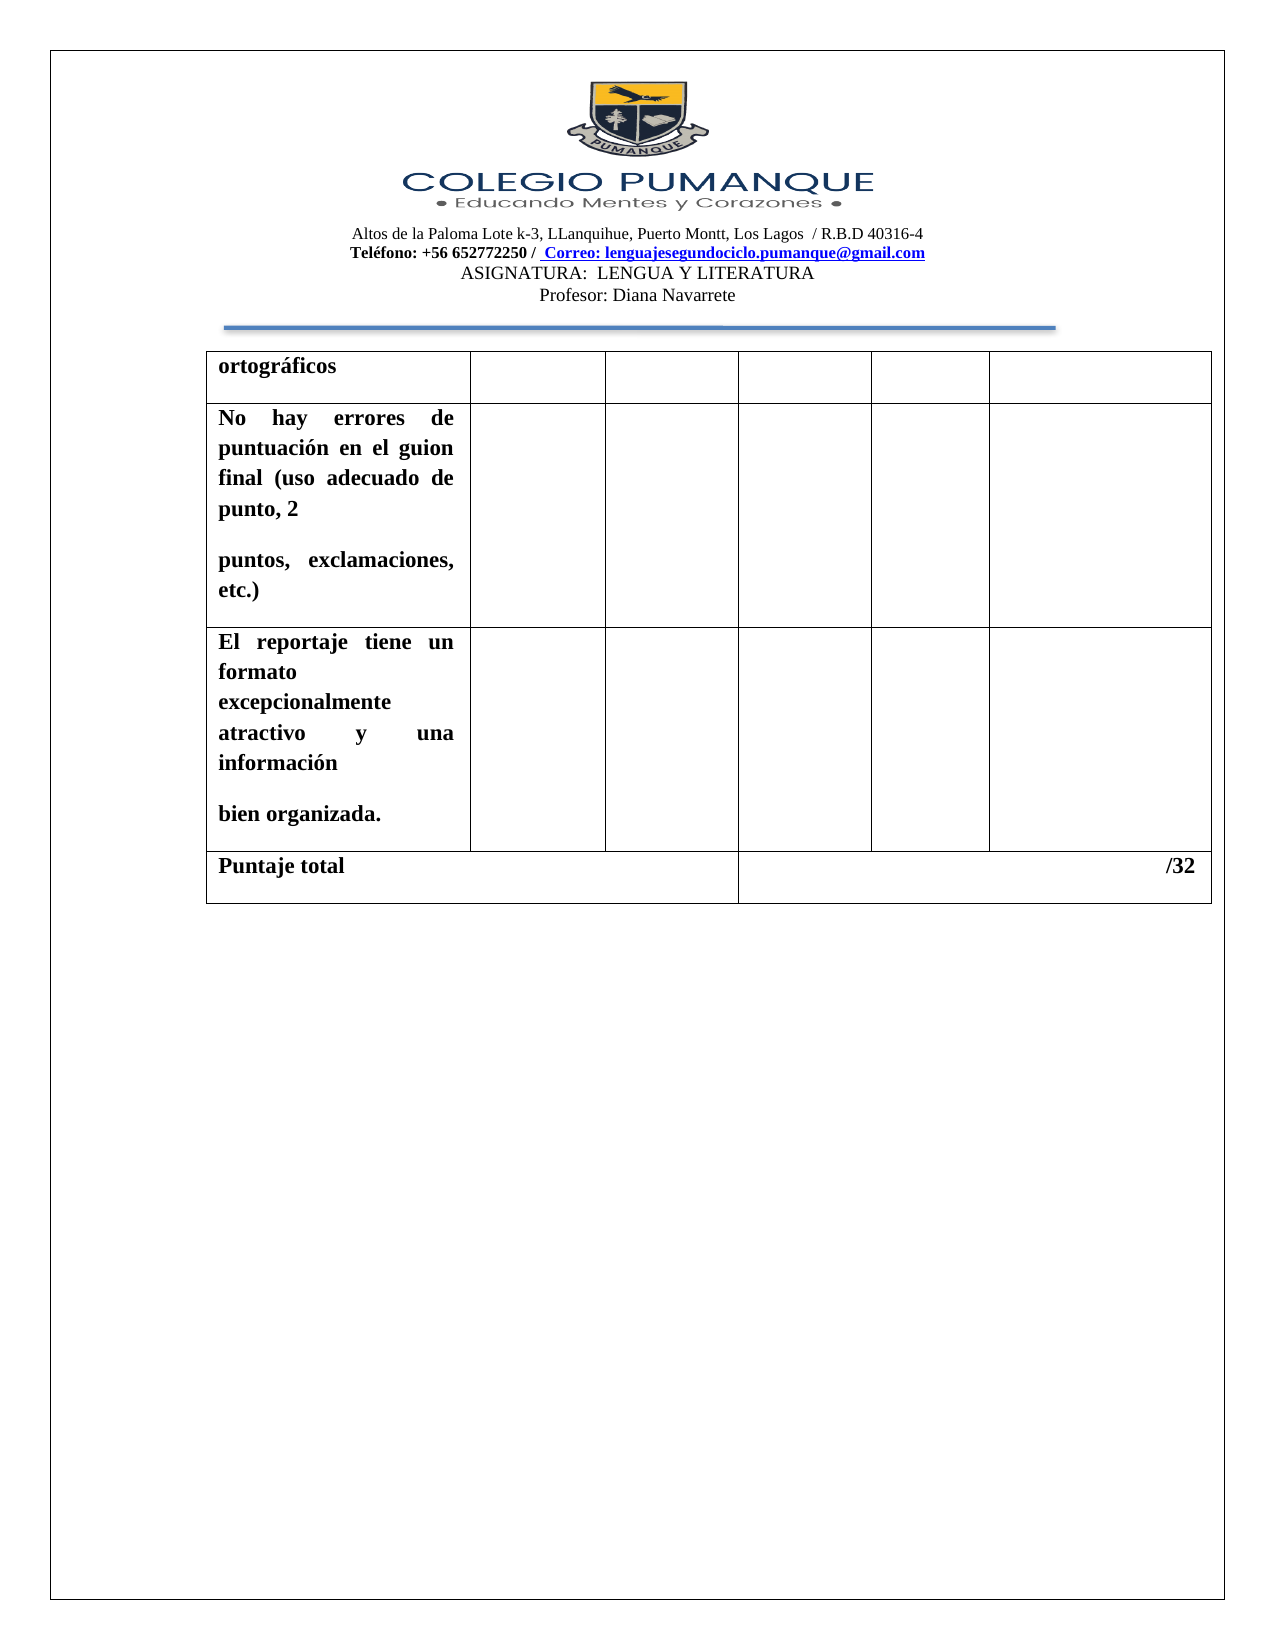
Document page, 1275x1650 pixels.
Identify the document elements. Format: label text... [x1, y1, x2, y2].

picture [313, 73, 962, 224]
table_cell [606, 404, 738, 627]
table_cell [606, 352, 738, 403]
table_cell [990, 628, 1211, 851]
table_cell No hay errores de puntuación en el guion final (uso adecuado de punto, 2 puntos, exclamaciones, etc.) [207, 404, 470, 627]
table_cell [739, 352, 871, 403]
table_cell [739, 404, 871, 627]
table_cell [872, 352, 989, 403]
table_cell No hay errores ortográficos [207, 352, 470, 403]
table_cell [471, 628, 605, 851]
table_cell [471, 404, 605, 627]
table_cell [872, 628, 989, 851]
table_cell Puntaje total [207, 852, 738, 903]
table_cell [872, 404, 989, 627]
table_cell /32 [739, 852, 1211, 903]
table_cell [471, 352, 605, 403]
table_cell [606, 628, 738, 851]
table_cell [739, 628, 871, 851]
table_cell [990, 352, 1211, 403]
table_cell [990, 404, 1211, 627]
table_cell El reportaje tiene un formato excepcionalmente atractivo y una información bien organizada. [207, 628, 470, 851]
